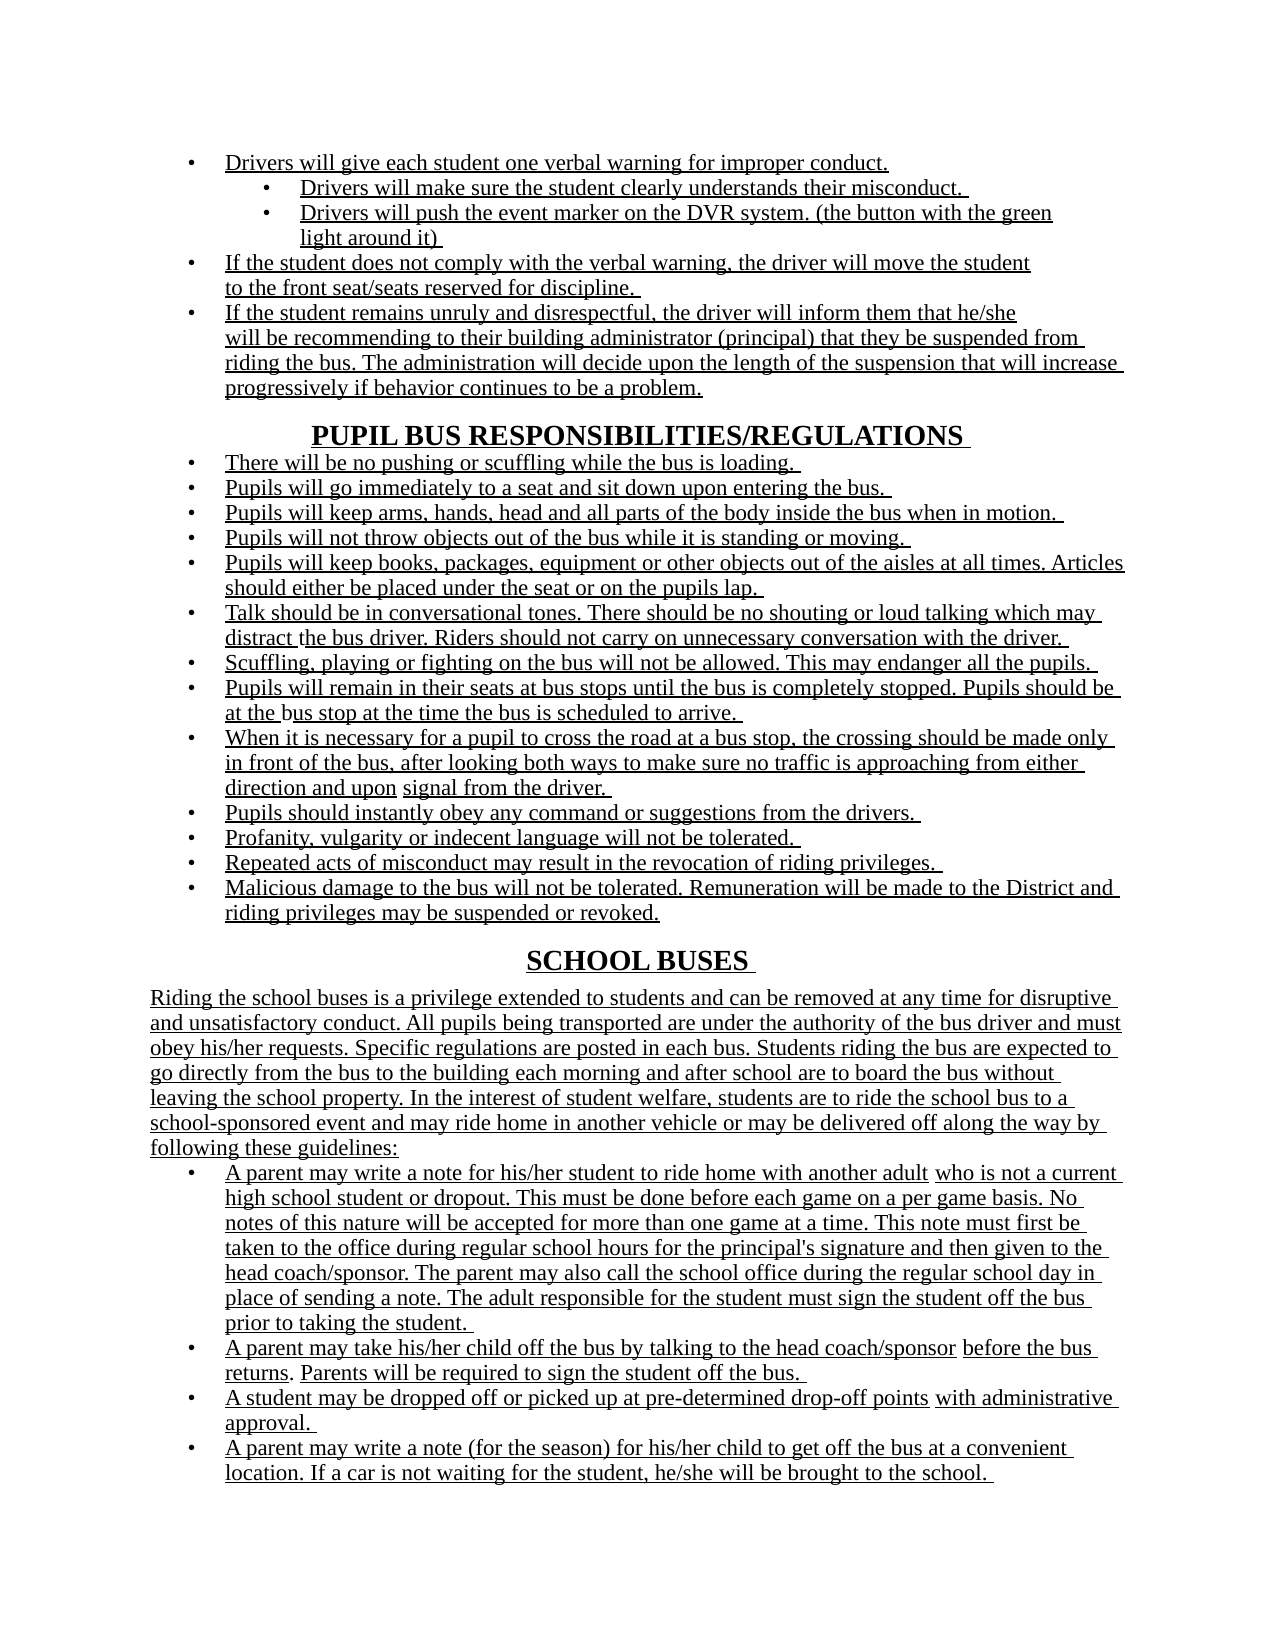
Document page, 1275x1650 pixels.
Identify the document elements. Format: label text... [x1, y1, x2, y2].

text to the front seat/seats reserved for discipline. [225, 275, 1125, 300]
list A student may be dropped off or picked up at pre-determined drop-off points with administrative approval. [187, 1385, 1125, 1435]
list When it is necessary for a pupil to cross the road at a bus stop, the crossing should be made only in front of the bus, after looking both ways to make sure no traffic is approaching from either direction and upon signal from the driver. [187, 725, 1125, 800]
text light around it) [225, 225, 1125, 250]
list Pupils will keep arms, hands, head and all parts of the body inside the bus when in motion. [187, 500, 1125, 525]
list If the student does not comply with the verbal warning, the driver will move the student [187, 250, 1125, 275]
list Malicious damage to the bus will not be tolerated. Remuneration will be made to the District and riding privileges may be suspended or revoked. [187, 875, 1125, 925]
list Drivers will make sure the student clearly understands their misconduct. [262, 175, 1125, 200]
list A parent may take his/her child off the bus by talking to the head coach/sponsor before the bus returns. Parents will be required to sign the student off the bus. [187, 1335, 1125, 1385]
list Pupils will not throw objects out of the bus while it is standing or moving. [187, 525, 1125, 550]
text PUPIL BUS RESPONSIBILITIES/REGULATIONS [150, 425, 1125, 450]
list Pupils will remain in their seats at bus stops until the bus is completely stopped. Pupils should be at the bus stop at the time the bus is scheduled to arrive. [187, 675, 1125, 725]
list Pupils should instantly obey any command or suggestions from the drivers. [187, 800, 1125, 825]
list Scuffling, playing or fighting on the bus will not be allowed. This may endanger all the pupils. [187, 650, 1125, 675]
list Talk should be in conversational tones. There should be no shouting or loud talking which may distract the bus driver. Riders should not carry on unnecessary conversation with the driver. [187, 600, 1125, 650]
text will be recommending to their building administrator (principal) that they be suspended from riding the bus. The administration will decide upon the length of the suspension that will increase progressively if behavior continues to be a problem. [225, 325, 1125, 400]
text Riding the school buses is a privilege extended to students and can be removed at any time for disruptive and unsatisfactory conduct. All pupils being transported are under the authority of the bus driver and must obey his/her requests. Specific regulations are posted in each bus. Students riding the bus are expected to go directly from the bus to the building each morning and after school are to board the bus without leaving the school property. In the interest of student welfare, students are to ride the school bus to a school-sponsored event and may ride home in another vehicle or may be delivered off along the way by following these guidelines: [150, 985, 1125, 1160]
list Drivers will push the event marker on the DVR system. (the button with the green [262, 200, 1125, 225]
list A parent may write a note (for the season) for his/her child to get off the bus at a convenient location. If a car is not waiting for the student, he/she will be brought to the school. [187, 1435, 1125, 1485]
list Repeated acts of misconduct may result in the revocation of riding privileges. [187, 850, 1125, 875]
list Profanity, vulgarity or indecent language will not be tolerated. [187, 825, 1125, 850]
list Drivers will give each student one verbal warning for improper conduct. [187, 150, 1125, 175]
list There will be no pushing or scuffling while the bus is loading. [187, 450, 1125, 475]
list Pupils will go immediately to a seat and sit down upon entering the bus. [187, 475, 1125, 500]
list Pupils will keep books, packages, equipment or other objects out of the aisles at all times. Articles should either be placed under the seat or on the pupils lap. [187, 550, 1125, 600]
list If the student remains unruly and disrespectful, the driver will inform them that he/she [187, 300, 1125, 325]
list A parent may write a note for his/her student to ride home with another adult who is not a current high school student or dropout. This must be done before each game on a per game basis. No notes of this nature will be accepted for more than one game at a time. This note must first be taken to the office during regular school hours for the principal's signature and then given to the head coach/sponsor. The parent may also call the school office during the regular school day in place of sending a note. The adult responsible for the student must sign the student off the bus prior to taking the student. [187, 1160, 1125, 1335]
text SCHOOL BUSES [150, 950, 1125, 975]
